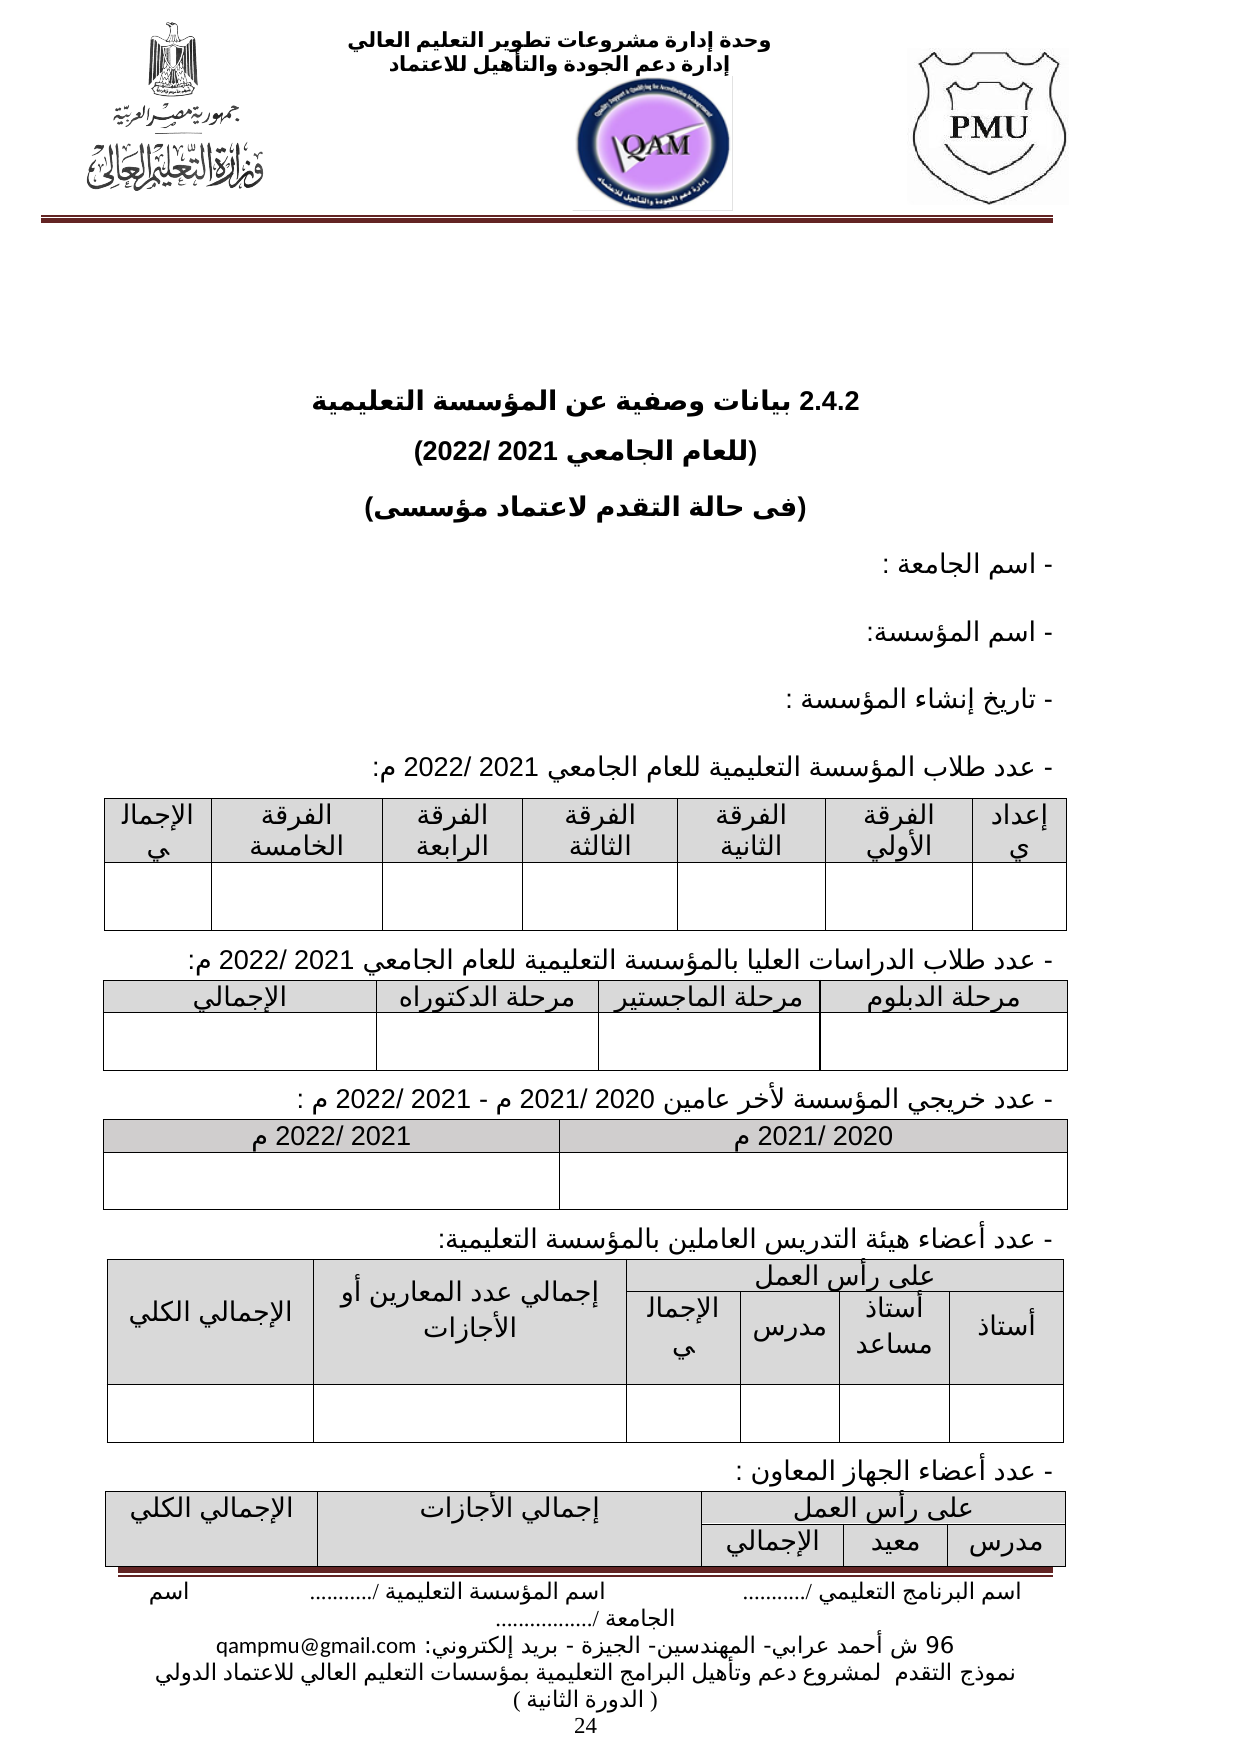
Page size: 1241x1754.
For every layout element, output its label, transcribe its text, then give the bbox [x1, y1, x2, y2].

picture [82, 17, 270, 194]
table_cell [950, 1385, 1063, 1442]
text - عدد طلاب الدراسات العليا بالمؤسسة التعليمية للعام الجامعي 2021 /2022 م: [118, 944, 1053, 975]
table_header 2021 /2022 م [104, 1120, 559, 1152]
table_header إجمالي الأجازات [318, 1492, 701, 1566]
table_header إعدادي [973, 799, 1066, 862]
table_header الفرقة الأولي [826, 799, 972, 862]
text - عدد أعضاء هيئة التدريس العاملين بالمؤسسة التعليمية: [118, 1223, 1053, 1254]
text - تاريخ إنشاء المؤسسة : [118, 683, 1053, 715]
table_header مرحلة الدبلوم [821, 981, 1067, 1012]
text - عدد أعضاء الجهاز المعاون : [118, 1455, 1053, 1486]
table_header إجمالي عدد المعارين أو الأجازات [314, 1260, 626, 1384]
table_header مرحلة الدكتوراه [377, 981, 598, 1012]
table_cell [560, 1153, 1067, 1209]
table_cell [599, 1013, 819, 1070]
table_cell الإجمالي [627, 1292, 740, 1384]
text (فى حالة التقدم لاعتماد مؤسسى) [118, 491, 1053, 523]
table_cell [826, 863, 972, 930]
table_cell [821, 1013, 1067, 1070]
table_header الإجمالي الكلي [106, 1492, 317, 1566]
table_cell [973, 863, 1066, 930]
table_cell [377, 1013, 598, 1070]
table_cell [104, 1153, 559, 1209]
table_cell [840, 1385, 949, 1442]
table_cell أستاذ مساعد [840, 1292, 949, 1384]
table_header الإجمالي [104, 981, 376, 1012]
table_cell [104, 1013, 376, 1070]
picture [906, 48, 1070, 205]
text (للعام الجامعي 2021 /2022) [118, 434, 1053, 466]
table_cell [108, 1385, 313, 1442]
table_cell [627, 1385, 740, 1442]
table_cell الإجمالي [702, 1525, 843, 1566]
table_cell أستاذ [950, 1292, 1063, 1384]
table_header الفرقة الثالثة [523, 799, 677, 862]
table_header الفرقة الخامسة [212, 799, 382, 862]
table_cell مدرس مساعد [948, 1525, 1065, 1566]
text - عدد طلاب المؤسسة التعليمية للعام الجامعي 2021 /2022 م: [118, 751, 1053, 782]
table_header الفرقة الثانية [678, 799, 825, 862]
table_cell معيد [844, 1525, 947, 1566]
picture [572, 76, 734, 212]
table_header الإجمالي الكلي [108, 1260, 313, 1384]
table_header مرحلة الماجستير [599, 981, 819, 1012]
table_cell [212, 863, 382, 930]
table_cell مدرس [741, 1292, 839, 1384]
text - عدد خريجي المؤسسة لأخر عامين 2020 /2021 م - 2021 /2022 م : [118, 1083, 1053, 1114]
text - اسم المؤسسة: [118, 616, 1053, 647]
subtitle 2.4.2 بيانات وصفية عن المؤسسة التعليمية [118, 384, 1053, 416]
table_cell [105, 863, 211, 930]
table_cell [383, 863, 522, 930]
table_cell [314, 1385, 626, 1442]
table_cell [523, 863, 677, 930]
table_cell [678, 863, 825, 930]
text - اسم الجامعة : [118, 548, 1053, 579]
table_header الفرقة الرابعة [383, 799, 522, 862]
table_header على رأس العمل [702, 1492, 1065, 1523]
table_header على رأس العمل [627, 1260, 1063, 1291]
table_cell [741, 1385, 839, 1442]
table_header 2020 /2021 م [560, 1120, 1067, 1152]
table_header الإجمالي [105, 799, 211, 862]
